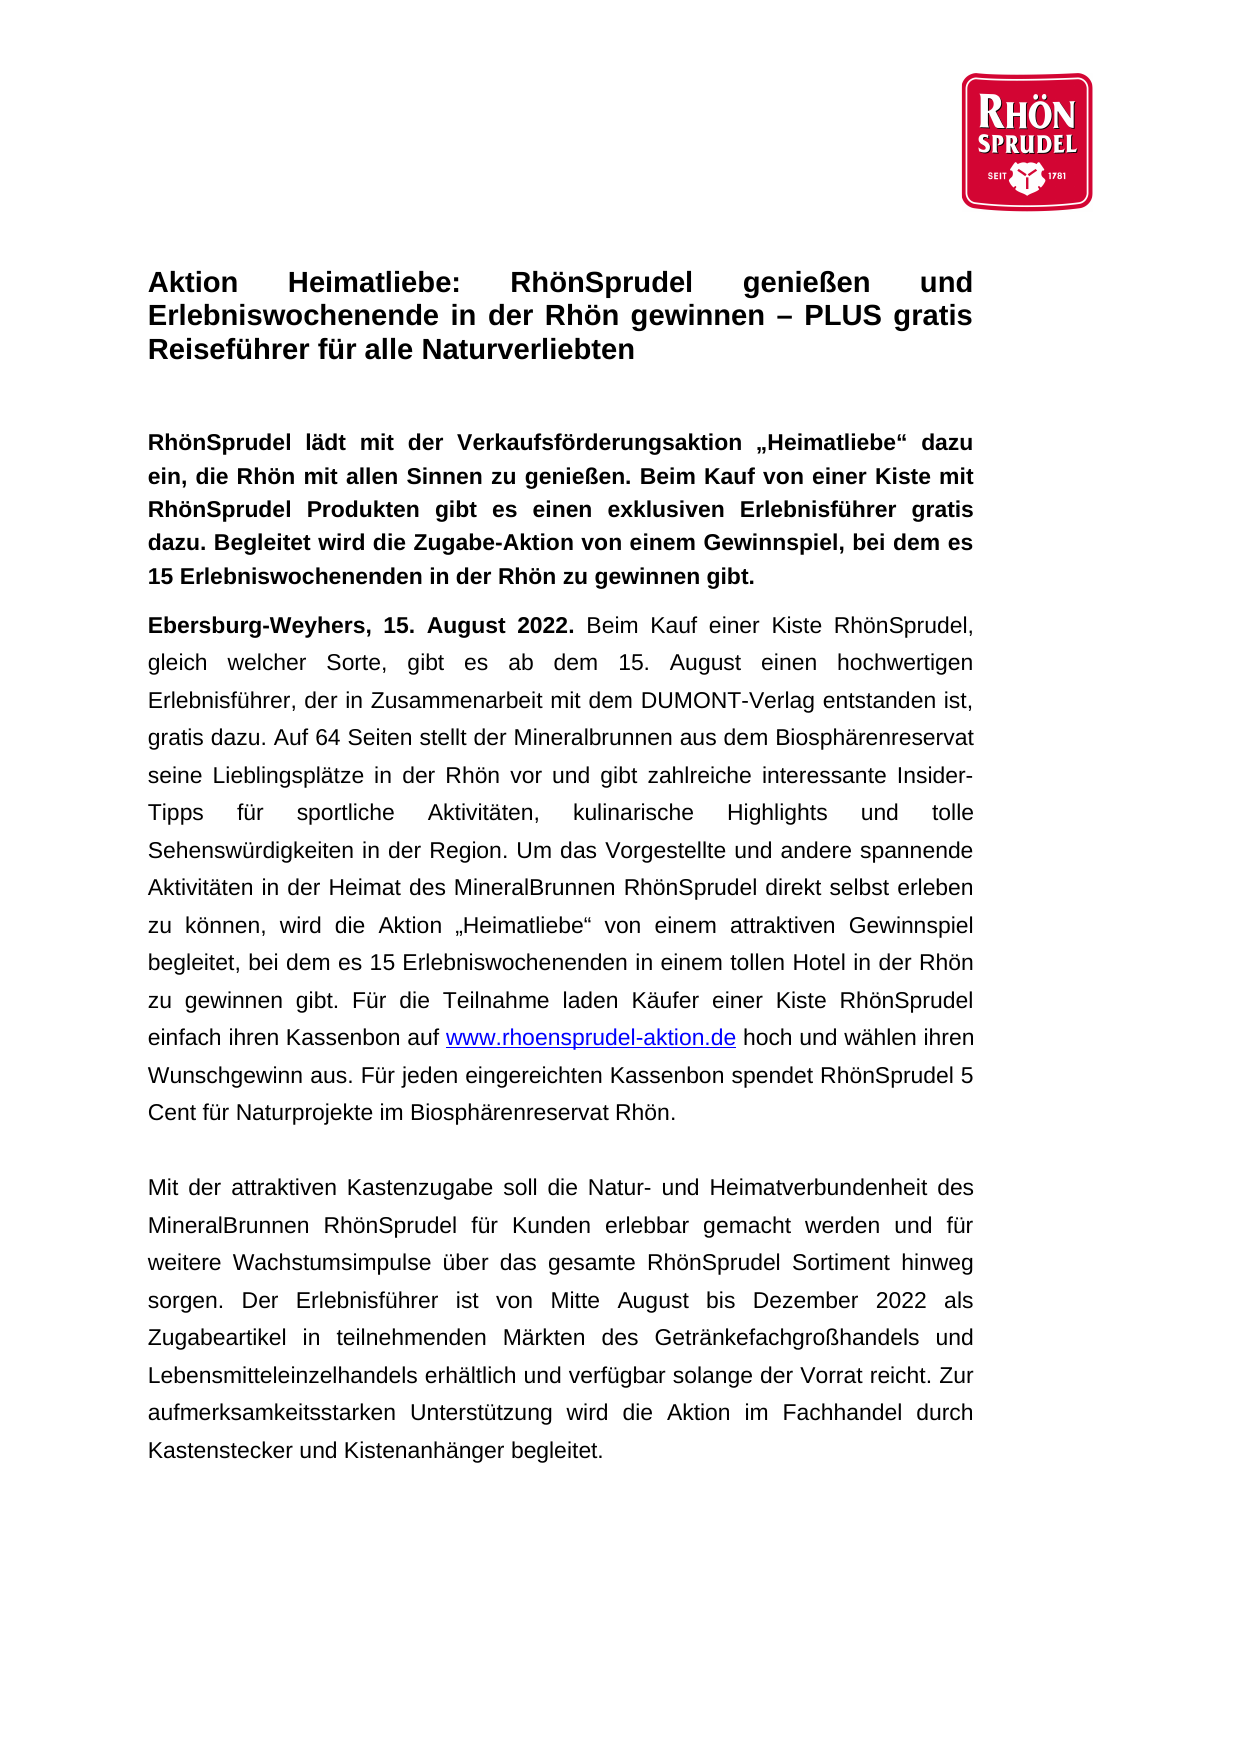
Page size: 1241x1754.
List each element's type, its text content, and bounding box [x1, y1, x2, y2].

text Ebersburg-Weyhers, 15. August 2022. Beim Kauf einer Kiste RhönSprudel, gleich welcher Sorte, gibt es ab dem 15. August einen hochwertigen Erlebnisführer, der in Zusammenarbeit mit dem DUMONT-Verlag entstanden ist, gratis dazu. Auf 64 Seiten stellt der Mineralbrunnen aus dem Biosphärenreservat seine Lieblingsplätze in der Rhön vor und gibt zahlreiche interessante Insider-Tipps für sportliche Aktivitäten, kulinarische Highlights und tolle Sehenswürdigkeiten in der Region. Um das Vorgestellte und andere spannende Aktivitäten in der Heimat des MineralBrunnen RhönSprudel direkt selbst erleben zu können, wird die Aktion „Heimatliebe“ von einem attraktiven Gewinnspiel begleitet, bei dem es 15 Erlebniswochenenden in einem tollen Hotel in der Rhön zu gewinnen gibt. Für die Teilnahme laden Käufer einer Kiste RhönSprudel einfach ihren Kassenbon auf www.rhoensprudel-aktion.de hoch und wählen ihren Wunschgewinn aus. Für jeden eingereichten Kassenbon spendet RhönSprudel 5 Cent für Naturprojekte im Biosphärenreservat Rhön. [148, 603, 974, 1128]
text Aktion Heimatliebe: RhönSprudel genießen und Erlebniswochenende in der Rhön gewinnen – PLUS gratis Reiseführer für alle Naturverliebten [148, 266, 974, 366]
picture [961, 73, 1093, 212]
text RhönSprudel lädt mit der Verkaufsförderungsaktion „Heimatliebe“ dazu ein, die Rhön mit allen Sinnen zu genießen. Beim Kauf von einer Kiste mit RhönSprudel Produkten gibt es einen exklusiven Erlebnisführer gratis dazu. Begleitet wird die Zugabe-Aktion von einem Gewinnspiel, bei dem es 15 Erlebniswochenenden in der Rhön zu gewinnen gibt. [148, 424, 974, 591]
text Mit der attraktiven Kastenzugabe soll die Natur- und Heimatverbundenheit des MineralBrunnen RhönSprudel für Kunden erlebbar gemacht werden und für weitere Wachstumsimpulse über das gesamte RhönSprudel Sortiment hinweg sorgen. Der Erlebnisführer ist von Mitte August bis Dezember 2022 als Zugabeartikel in teilnehmenden Märkten des Getränkefachgroßhandels und Lebensmitteleinzelhandels erhältlich und verfügbar solange der Vorrat reicht. Zur aufmerksamkeitsstarken Unterstützung wird die Aktion im Fachhandel durch Kastenstecker und Kistenanhänger begleitet. [148, 1166, 974, 1466]
